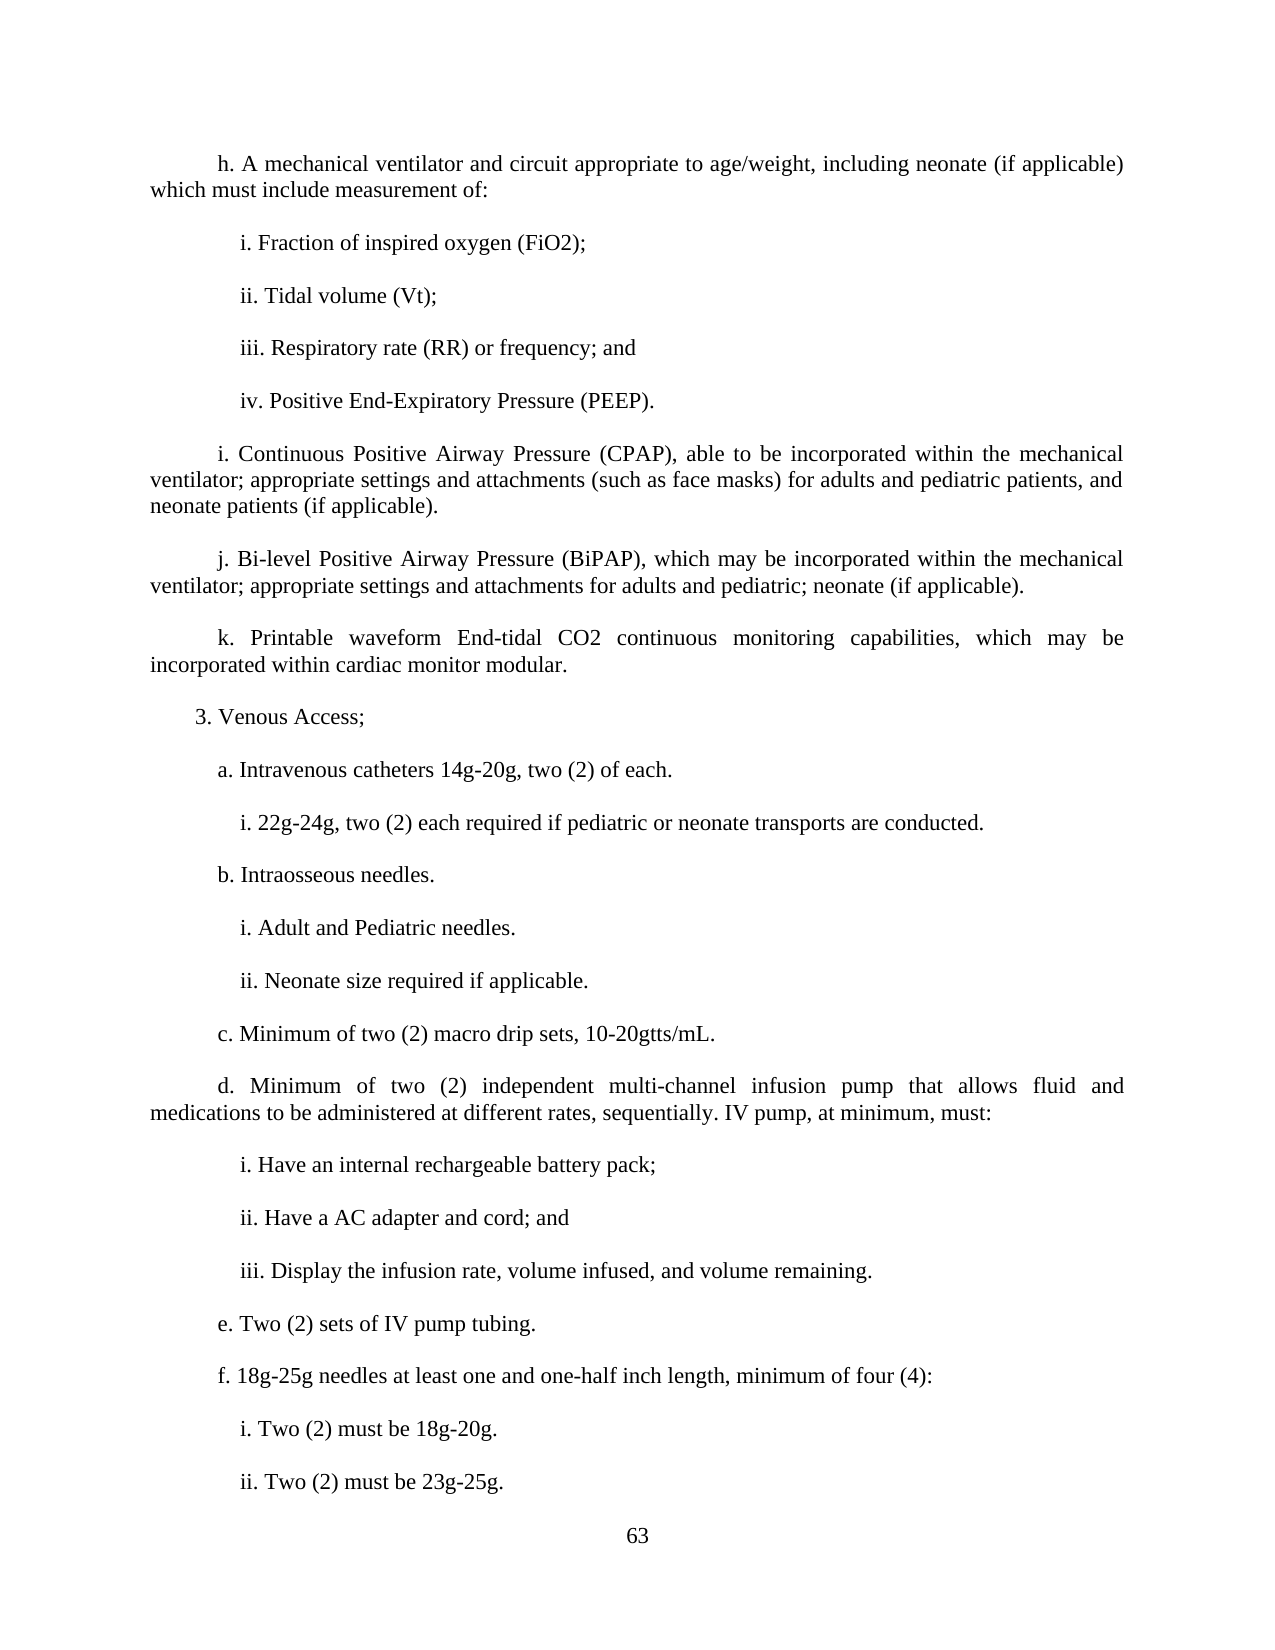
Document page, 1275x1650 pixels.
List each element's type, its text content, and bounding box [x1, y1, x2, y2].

text i. 22g-24g, two (2) each required if pediatric or neonate transports are conducted. [150, 809, 1125, 835]
text 3. Venous Access; [150, 703, 1125, 730]
text ii. Two (2) must be 23g-25g. [150, 1468, 1125, 1494]
text ii. Have a AC adapter and cord; and [150, 1204, 1125, 1231]
text f. 18g-25g needles at least one and one-half inch length, minimum of four (4): [150, 1362, 1125, 1389]
text j. Bi-level Positive Airway Pressure (BiPAP), which may be incorporated within the mechanical ventilator; appropriate settings and attachments for adults and pediatric; neonate (if applicable). [150, 545, 1125, 598]
text e. Two (2) sets of IV pump tubing. [150, 1309, 1125, 1336]
text d. Minimum of two (2) independent multi-channel infusion pump that allows fluid and medications to be administered at different rates, sequentially. IV pump, at minimum, must: [150, 1072, 1125, 1125]
text a. Intravenous catheters 14g-20g, two (2) of each. [150, 756, 1125, 782]
text ii. Tidal volume (Vt); [150, 282, 1125, 308]
text i. Continuous Positive Airway Pressure (CPAP), able to be incorporated within the mechanical ventilator; appropriate settings and attachments (such as face masks) for adults and pediatric patients, and neonate patients (if applicable). [150, 440, 1125, 519]
text i. Two (2) must be 18g-20g. [150, 1415, 1125, 1441]
text ii. Neonate size required if applicable. [150, 967, 1125, 993]
text i. Adult and Pediatric needles. [150, 914, 1125, 941]
text b. Intraosseous needles. [150, 862, 1125, 888]
text iv. Positive End-Expiratory Pressure (PEEP). [150, 387, 1125, 413]
text i. Have an internal rechargeable battery pack; [150, 1151, 1125, 1178]
text c. Minimum of two (2) macro drip sets, 10-20gtts/mL. [150, 1020, 1125, 1046]
text iii. Display the infusion rate, volume infused, and volume remaining. [150, 1257, 1125, 1283]
text i. Fraction of inspired oxygen (FiO2); [150, 229, 1125, 255]
text h. A mechanical ventilator and circuit appropriate to age/weight, including neonate (if applicable) which must include measurement of: [150, 150, 1125, 203]
text k. Printable waveform End-tidal CO2 continuous monitoring capabilities, which may be incorporated within cardiac monitor modular. [150, 624, 1125, 677]
text iii. Respiratory rate (RR) or frequency; and [150, 334, 1125, 361]
